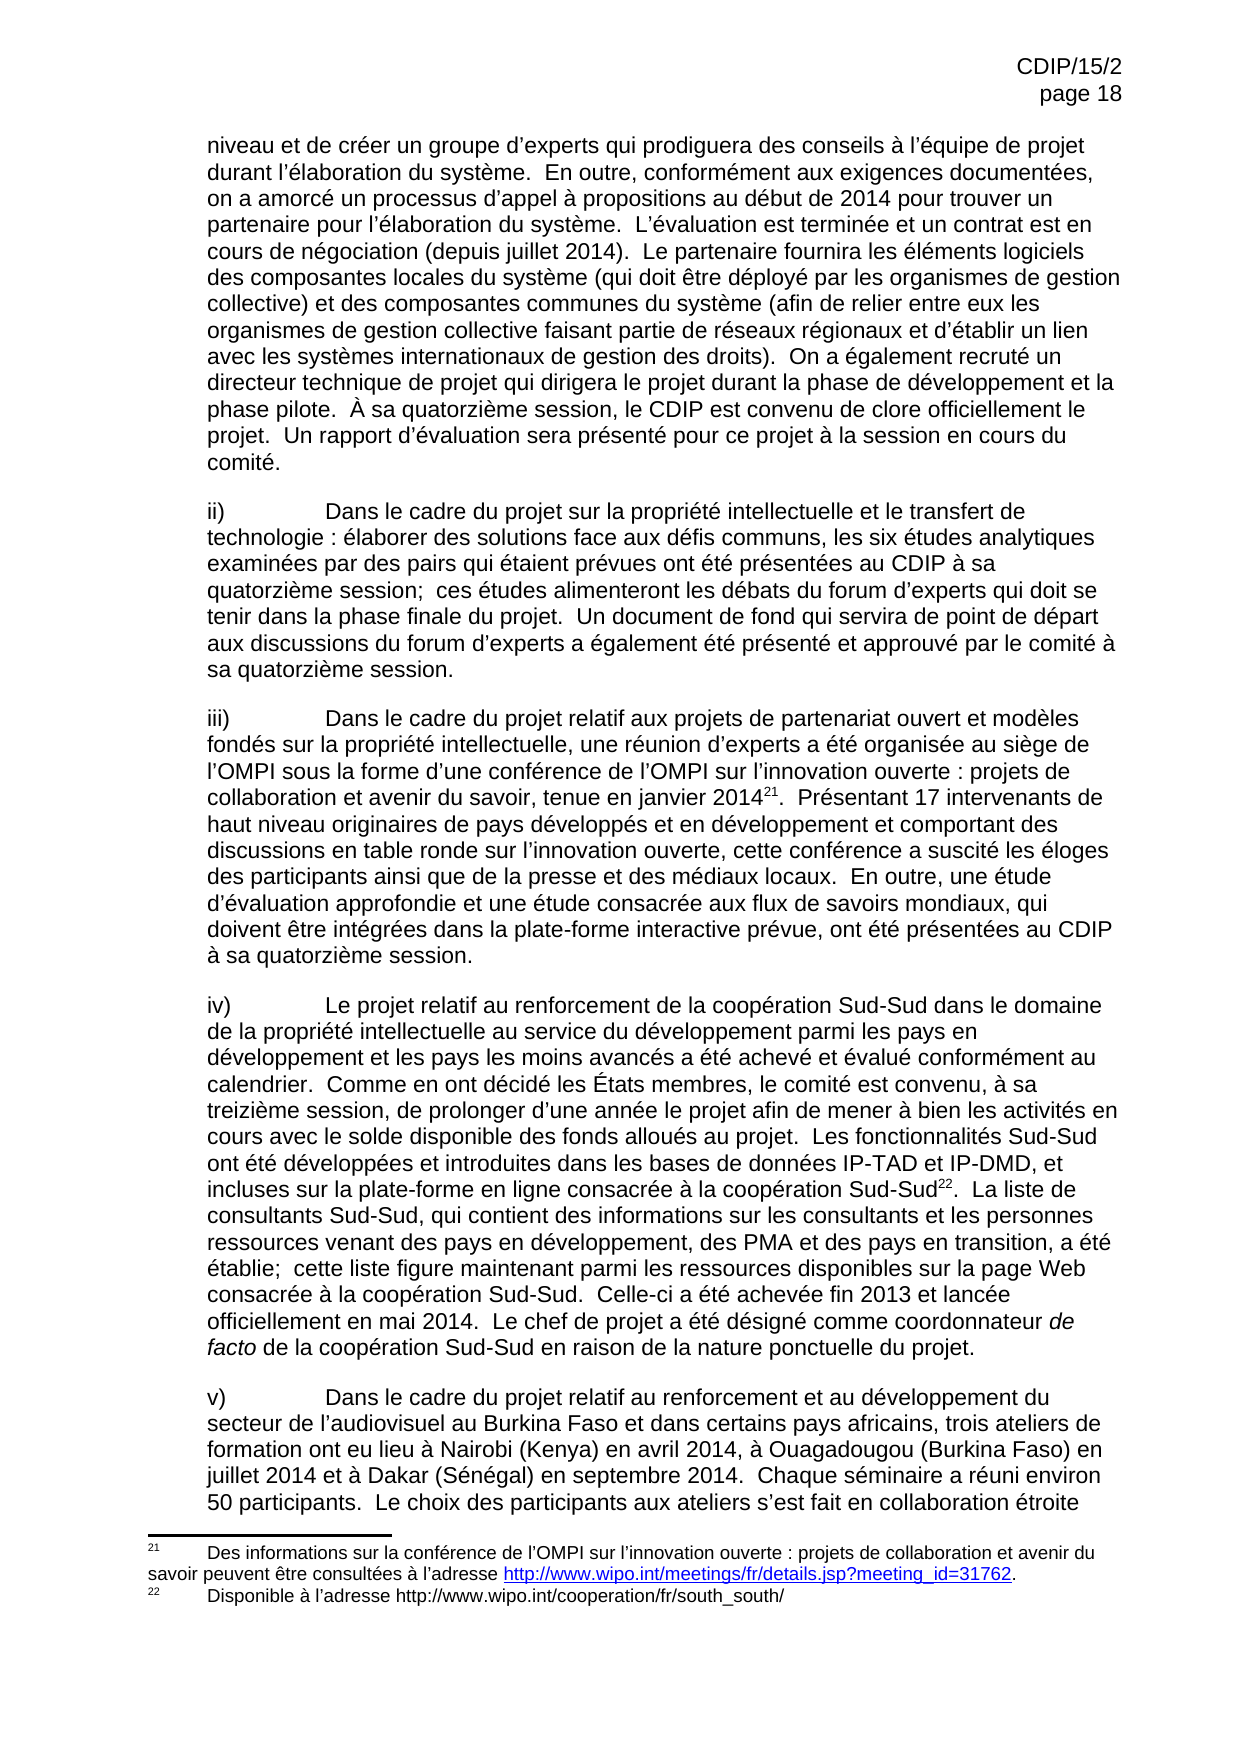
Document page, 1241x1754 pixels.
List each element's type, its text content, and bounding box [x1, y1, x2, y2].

list Dans le cadre du projet sur la propriété intellectuelle et le transfert de technologie : élaborer des solutions face aux défis communs, les six études analytiques examinées par des pairs qui étaient prévues ont été présentées au CDIP à sa quatorzième session; ces études alimenteront les débats du forum d’experts qui doit se tenir dans la phase finale du projet. Un document de fond qui servira de point de départ aux discussions du forum d’experts a également été présenté et approuvé par le comité à sa quatorzième session. [207, 498, 1122, 682]
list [207, 1383, 1122, 1515]
list Dans le cadre du projet relatif aux projets de partenariat ouvert et modèles fondés sur la propriété intellectuelle, une réunion d’experts a été organisée au siège de l’OMPI sous la forme d’une conférence de l’OMPI sur l’innovation ouverte : projets de collaboration et avenir du savoir, tenue en janvier 2014. Présentant 17 intervenants de haut niveau originaires de pays développés et en développement et comportant des discussions en table ronde sur l’innovation ouverte, cette conférence a suscité les éloges des participants ainsi que de la presse et des médiaux locaux. En outre, une étude d’évaluation approfondie et une étude consacrée aux flux de savoirs mondiaux, qui doivent être intégrées dans la plate-forme interactive prévue, ont été présentées au CDIP à sa quatorzième session. [207, 705, 1122, 969]
list Le projet relatif au renforcement de la coopération Sud-Sud dans le domaine de la propriété intellectuelle au service du développement parmi les pays en développement et les pays les moins avancés a été achevé et évalué conformément au calendrier. Comme en ont décidé les États membres, le comité est convenu, à sa treizième session, de prolonger d’une année le projet afin de mener à bien les activités en cours avec le solde disponible des fonds alloués au projet. Les fonctionnalités Sud-Sud ont été développées et introduites dans les bases de données IP-TAD et IP-DMD, et incluses sur la plate-forme en ligne consacrée à la coopération Sud-Sud. La liste de consultants Sud-Sud, qui contient des informations sur les consultants et les personnes ressources venant des pays en développement, des PMA et des pays en transition, a été établie; cette liste figure maintenant parmi les ressources disponibles sur la page Web consacrée à la coopération Sud-Sud. Celle-ci a été achevée fin 2013 et lancée officiellement en mai 2014. Le chef de projet a été désigné comme coordonnateur de facto de la coopération Sud-Sud en raison de la nature ponctuelle du projet. [207, 992, 1122, 1361]
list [207, 132, 1122, 475]
